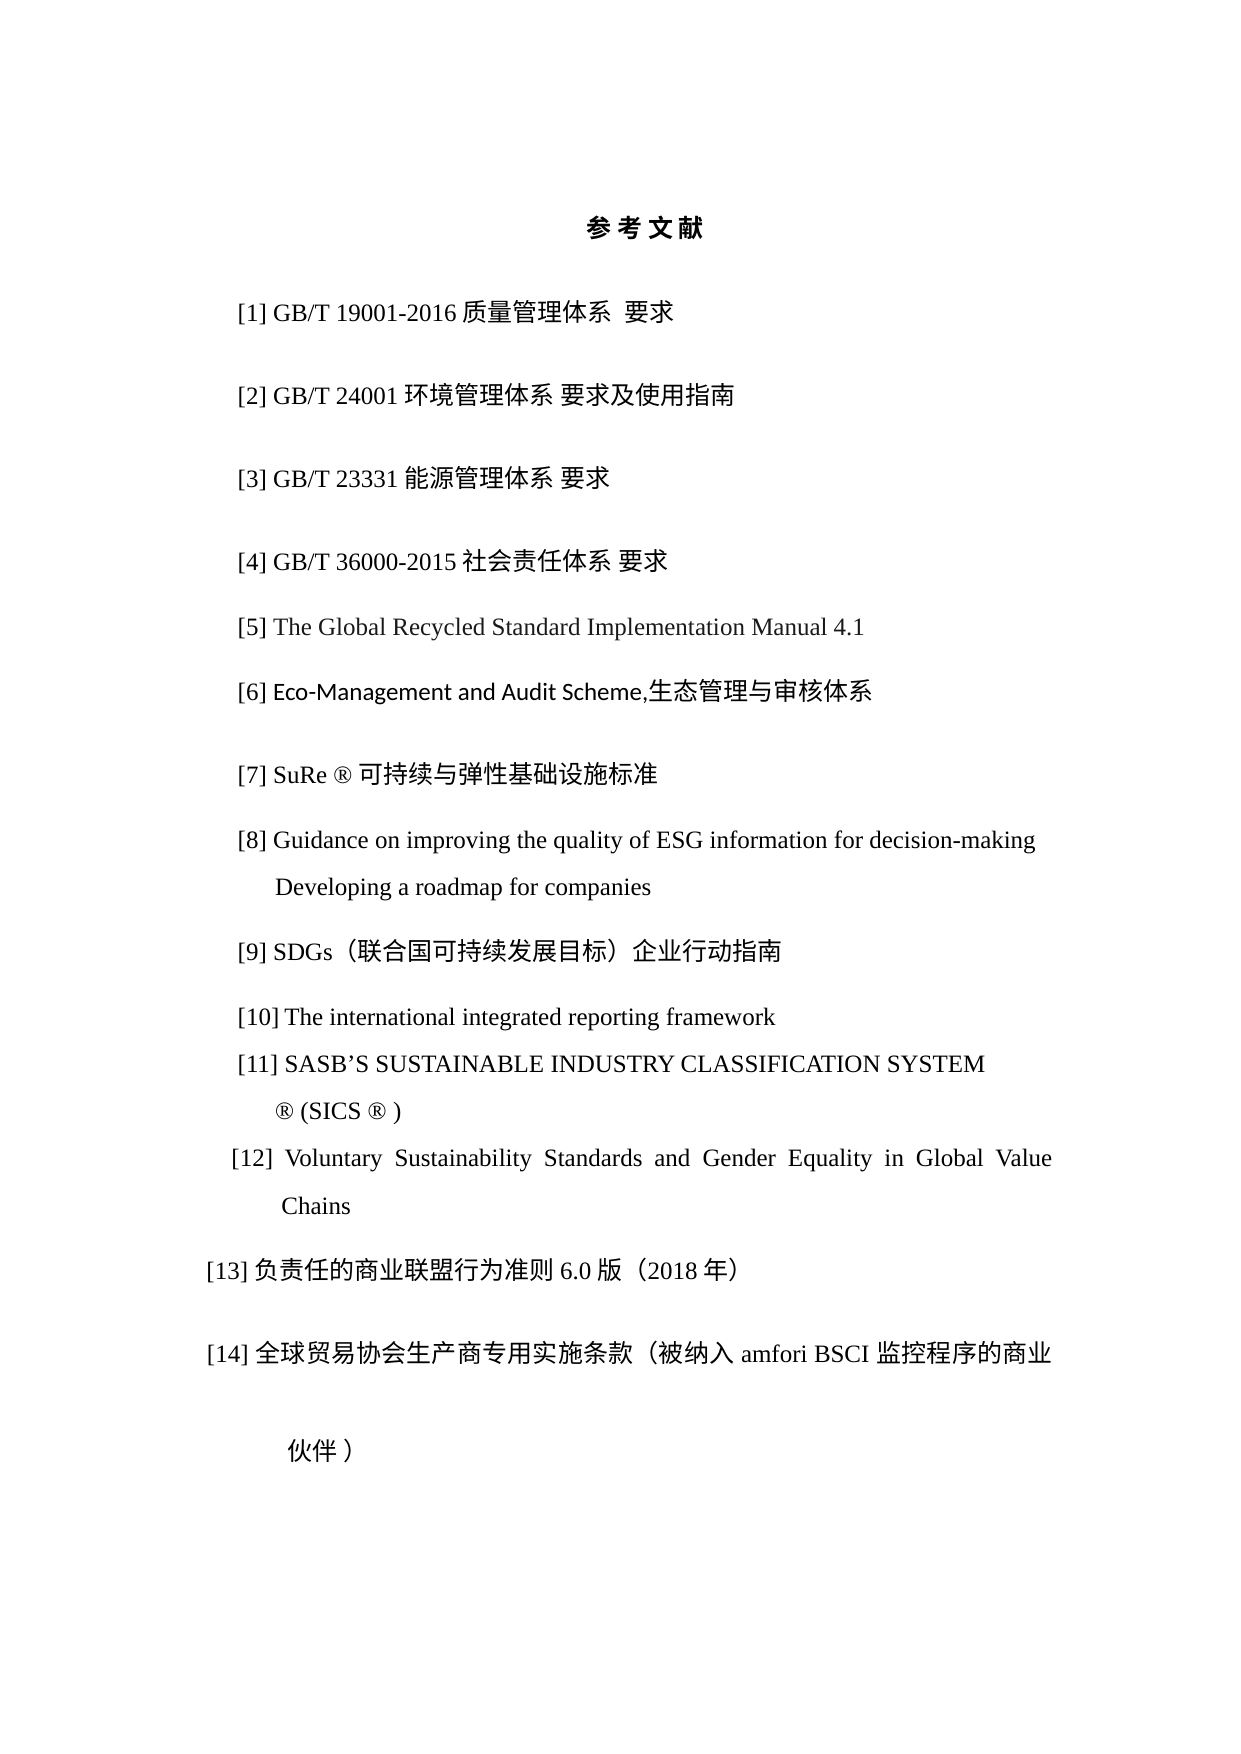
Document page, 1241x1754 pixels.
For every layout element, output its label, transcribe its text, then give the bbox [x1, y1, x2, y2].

text Developing a roadmap for companies [187, 870, 1053, 903]
text ® (SICS ® ) [187, 1094, 1053, 1126]
text [12] Voluntary Sustainability Standards and Gender Equality in Global Value Chains [231, 1141, 1053, 1222]
text [6] Eco-Management and Audit Scheme,生态管理与审核体系 [187, 657, 1053, 722]
text [7] SuRe ® 可持续与弹性基础设施标准 [187, 740, 1053, 805]
text [3] GB/T 23331 能源管理体系 要求 [187, 444, 1053, 509]
text [11] SASB’S SUSTAINABLE INDUSTRY CLASSIFICATION SYSTEM [187, 1047, 1053, 1079]
text [4] GB/T 36000-2015 社会责任体系 要求 [187, 527, 1053, 592]
text [8] Guidance on improving the quality of ESG information for decision-making [187, 823, 1053, 856]
text [14] 全球贸易协会生产商专用实施条款（被纳入 amfori BSCI 监控程序的商业伙伴 ） [187, 1319, 1053, 1482]
text [1] GB/T 19001-2016 质量管理体系 要求 [187, 278, 1053, 343]
text [13] 负责任的商业联盟行为准则 6.0 版（2018 年） [187, 1236, 1053, 1301]
text [5] The Global Recycled Standard Implementation Manual 4.1 [187, 610, 1053, 643]
text [2] GB/T 24001 环境管理体系 要求及使用指南 [187, 361, 1053, 426]
text 参 考 文 献 [187, 194, 1053, 259]
text [9] SDGs（联合国可持续发展目标）企业行动指南 [187, 917, 1053, 982]
text [10] The international integrated reporting framework [187, 1000, 1053, 1033]
